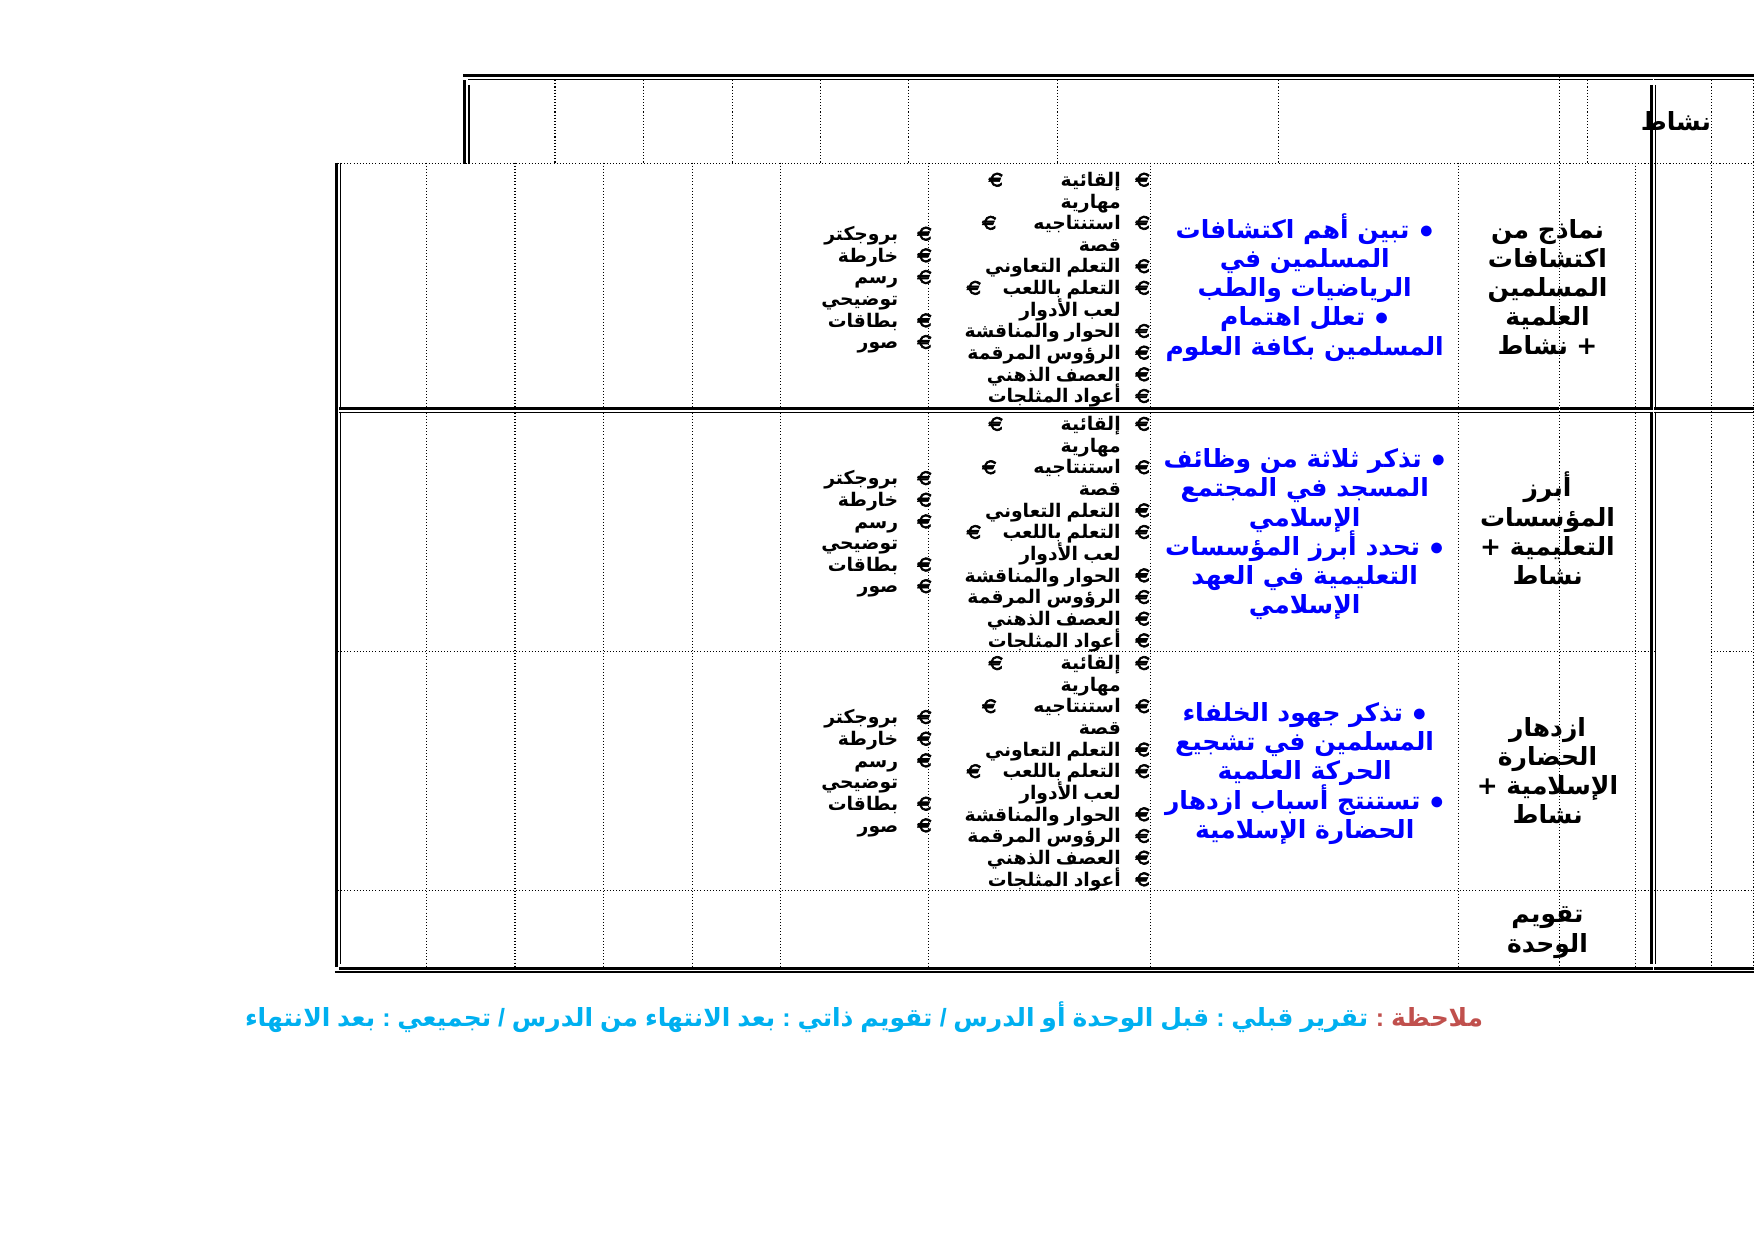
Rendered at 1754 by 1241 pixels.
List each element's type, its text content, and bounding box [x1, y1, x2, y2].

table_cell [1636, 163, 1650, 407]
table_cell ● تبين أهم اكتشافات المسلمين في الرياضيات والطب ● تعلل اهتمام المسلمين بكافة العلوم [1150, 163, 1459, 407]
table_cell [426, 651, 515, 890]
table_cell [604, 651, 692, 890]
table_cell [341, 651, 426, 890]
table_cell [341, 413, 426, 651]
table_cell ● تذكر ثلاثة من وظائف المسجد في المجتمع الإسلامي ● تحدد أبرز المؤسسات التعليمية في العهد الإسلامي [1150, 413, 1459, 651]
table_cell [515, 890, 603, 967]
table_cell [426, 163, 515, 407]
table_cell [692, 890, 781, 967]
table_cell تقويم الوحدة [1459, 890, 1636, 967]
table_cell [515, 651, 603, 890]
table_cell ازدهار الحضارة الإسلامية + نشاط [1459, 651, 1636, 890]
table_cell [426, 890, 515, 967]
table_cell نماذج من اكتشافات المسلمين العلمية + نشاط [1459, 163, 1636, 407]
table_cell إلقائية مهارية استنتاجيه قصة التعلم التعاوني التعلم باللعب لعب الأدوار الحوار والمناقشة الرؤوس المرقمة العصف الذهني أعواد المثلجات [929, 163, 1150, 407]
table_cell [781, 890, 929, 967]
table_cell بروجكتر خارطة رسم توضيحي بطاقات صور [781, 413, 929, 651]
table_cell [692, 651, 781, 890]
table_cell [604, 163, 692, 407]
table_cell [644, 80, 732, 162]
text ملاحظة : تقرير قبلي : قبل الوحدة أو الدرس / تقويم ذاتي : بعد الانتهاء من الدرس / تجميعي : بعد الانتهاء [118, 1003, 1609, 1032]
table_cell [1636, 651, 1650, 890]
table_cell [338, 890, 426, 967]
table_cell أبرز المؤسسات التعليمية + نشاط [1459, 413, 1636, 651]
table_cell [555, 80, 643, 162]
table_cell ● تذكر جهود الخلفاء المسلمين في تشجيع الحركة العلمية ● تستنتج أسباب ازدهار الحضارة الإسلامية [1150, 651, 1459, 890]
table_cell [1057, 80, 1279, 162]
table_cell إلقائية مهارية استنتاجيه قصة التعلم التعاوني التعلم باللعب لعب الأدوار الحوار والمناقشة الرؤوس المرقمة العصف الذهني أعواد المثلجات [929, 651, 1150, 890]
table_cell [604, 413, 692, 651]
table_cell [929, 890, 1150, 967]
table_cell [1150, 890, 1459, 967]
table_cell [732, 80, 821, 162]
table_cell [515, 413, 603, 651]
table_cell بروجكتر خارطة رسم توضيحي بطاقات صور [781, 651, 929, 890]
table_cell [1636, 413, 1650, 651]
table_cell بروجكتر خارطة رسم توضيحي بطاقات صور [781, 163, 929, 407]
table_cell نشاط [1588, 80, 1653, 162]
table_cell إلقائية مهارية استنتاجيه قصة التعلم التعاوني التعلم باللعب لعب الأدوار الحوار والمناقشة الرؤوس المرقمة العصف الذهني أعواد المثلجات [929, 413, 1150, 651]
table_cell [821, 80, 909, 162]
table_cell [909, 80, 1057, 162]
table_cell [515, 163, 603, 407]
table_cell [341, 163, 426, 407]
table_cell [1279, 80, 1587, 162]
table_cell [466, 77, 555, 162]
table_cell [426, 413, 515, 651]
table_cell [692, 163, 781, 407]
table_cell [692, 413, 781, 651]
table_cell [1636, 890, 1653, 967]
table_cell [604, 890, 692, 967]
